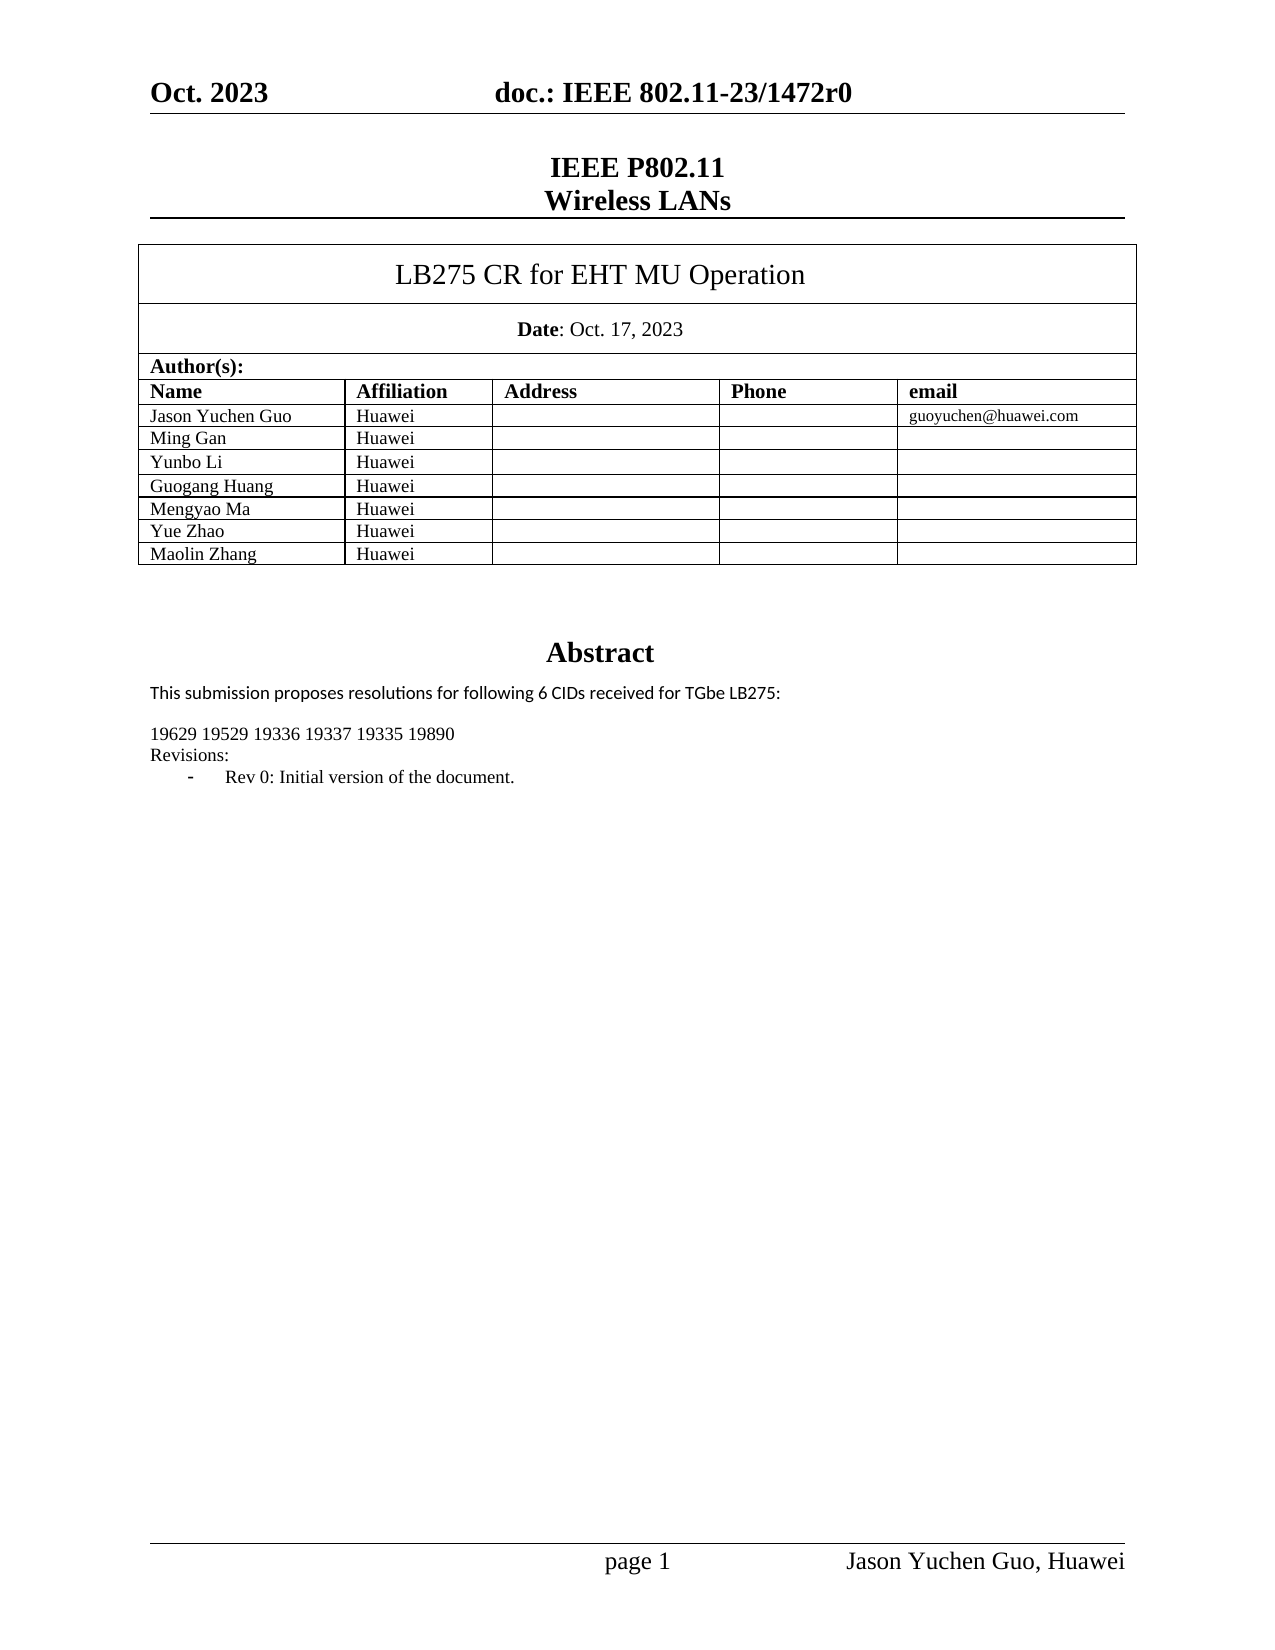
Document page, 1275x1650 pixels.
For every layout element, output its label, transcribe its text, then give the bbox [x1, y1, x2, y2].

text Revisions: [150, 744, 1125, 766]
table_cell [720, 450, 897, 474]
list Rev 0: Initial version of the document. [187, 766, 1125, 787]
table_cell Name [139, 380, 344, 403]
table_cell Maolin Zhang [139, 543, 344, 564]
table_cell [493, 498, 719, 519]
table_cell [898, 450, 1136, 474]
table_cell Guogang Huang [139, 475, 344, 496]
table_cell [493, 427, 719, 449]
table_cell [898, 543, 1136, 564]
table_cell Yue Zhao [139, 520, 344, 542]
text Abstract [150, 635, 1125, 669]
table_cell [493, 543, 719, 564]
table_cell [720, 498, 897, 519]
table_cell [720, 520, 897, 542]
table_cell email [898, 380, 1136, 403]
table_cell [720, 475, 897, 496]
table_cell Affiliation [346, 380, 492, 403]
table_cell Address [493, 380, 719, 403]
table_cell [720, 427, 897, 449]
table_cell [493, 450, 719, 474]
table_cell Ming Gan [139, 427, 344, 449]
table_cell Phone [720, 380, 897, 403]
table_cell [720, 405, 897, 426]
table_cell Huawei [346, 450, 492, 474]
table_cell Huawei [346, 427, 492, 449]
table_cell Author(s): [139, 354, 1136, 378]
table_cell guoyuchen@huawei.com [898, 405, 1136, 426]
table_cell Huawei [346, 498, 492, 519]
table_cell Jason Yuchen Guo [139, 405, 344, 426]
table_cell [493, 475, 719, 496]
text 19629 19529 19336 19337 19335 19890 [150, 723, 1125, 744]
text This submission proposes resolutions for following 6 CIDs received for TGbe LB275: [150, 681, 1125, 704]
table_header LB275 CR for EHT MU Operation [139, 245, 1136, 303]
table_cell Huawei [346, 543, 492, 564]
table_cell [898, 475, 1136, 496]
table_cell Date: Oct. 17, 2023 [139, 304, 1136, 353]
text IEEE P802.11 Wireless LANs [150, 150, 1125, 217]
table_cell Huawei [346, 405, 492, 426]
table_cell Huawei [346, 475, 492, 496]
table_cell [898, 520, 1136, 542]
table_cell [720, 543, 897, 564]
table_cell [493, 405, 719, 426]
table_cell [898, 427, 1136, 449]
table_cell Yunbo Li [139, 450, 344, 474]
table_cell Mengyao Ma [139, 498, 344, 519]
table_cell [493, 520, 719, 542]
table_cell [898, 498, 1136, 519]
table_cell Huawei [346, 520, 492, 542]
